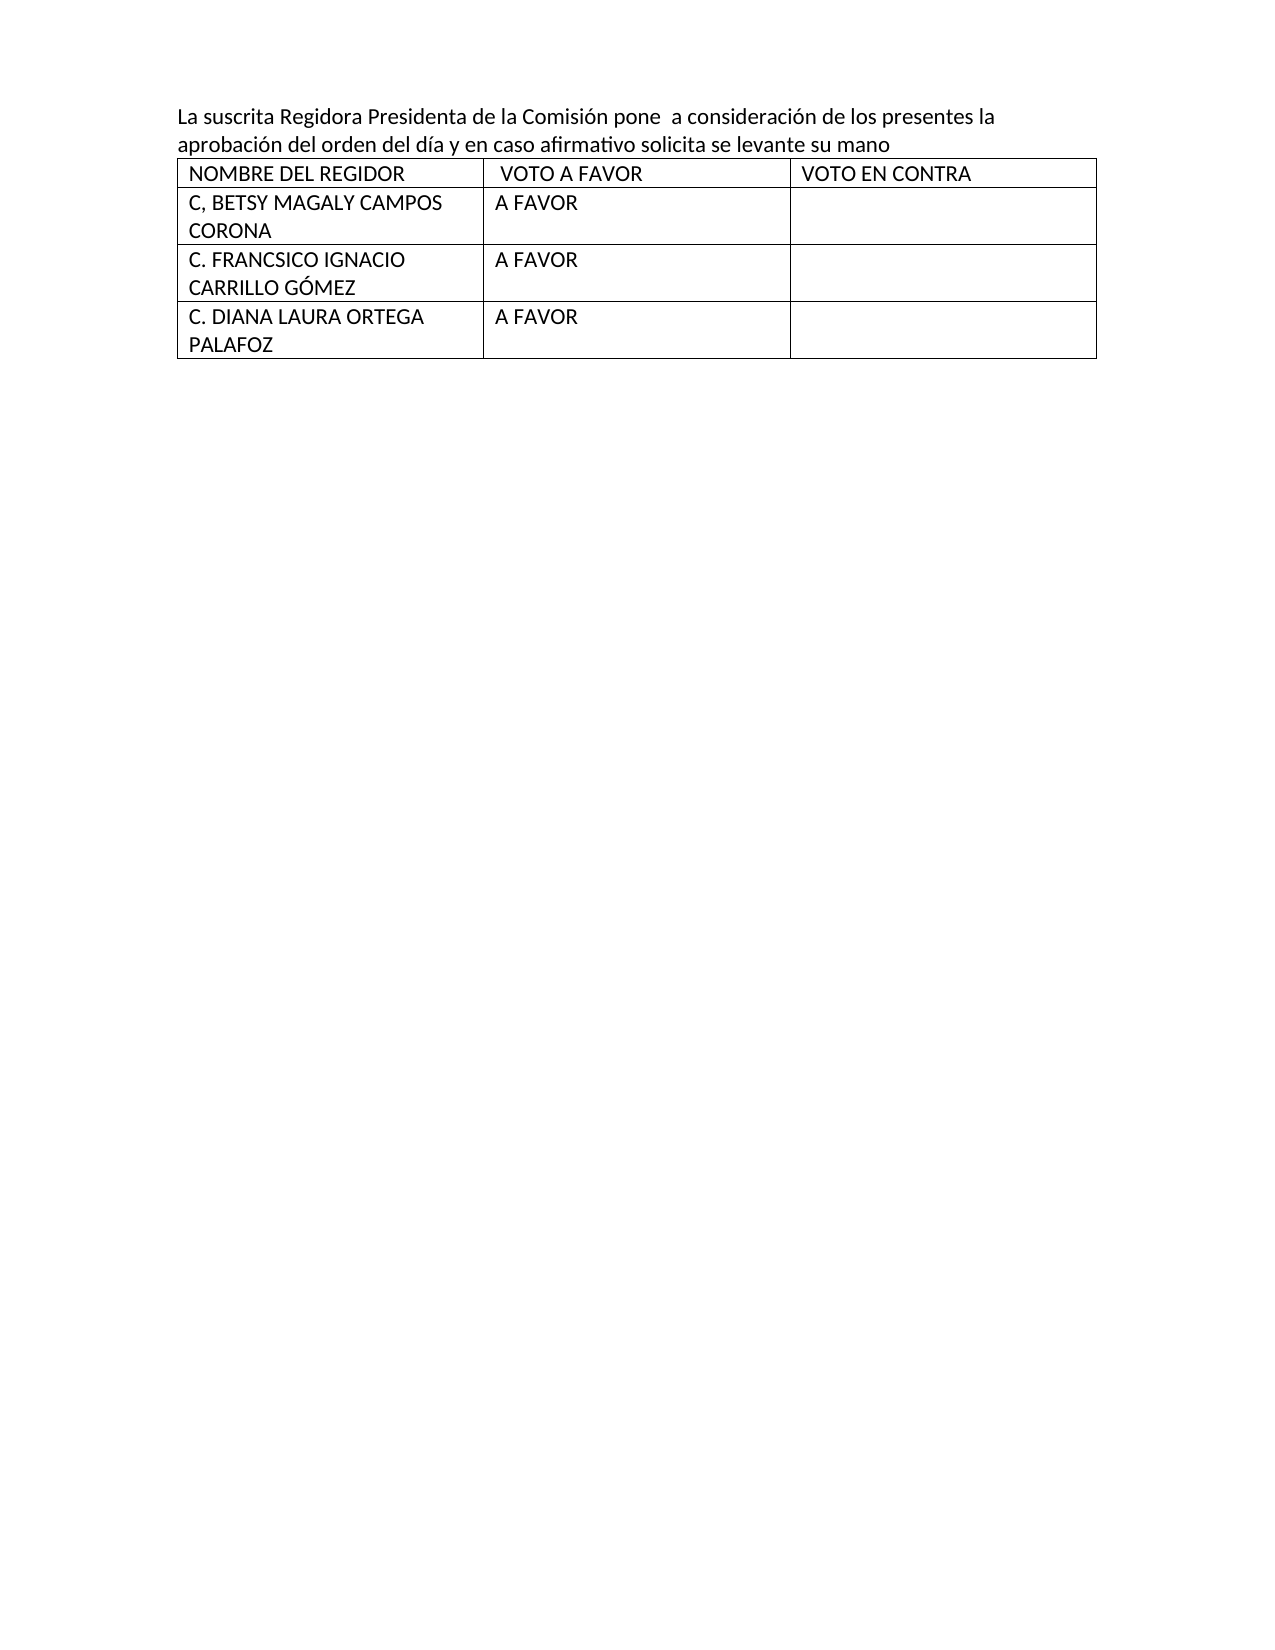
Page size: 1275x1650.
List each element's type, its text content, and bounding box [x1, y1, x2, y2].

table_cell [791, 302, 1096, 358]
table_cell A FAVOR [484, 188, 790, 244]
table_header VOTO A FAVOR [484, 159, 790, 187]
table_cell C. FRANCSICO IGNACIO CARRILLO GÓMEZ [178, 245, 483, 301]
table_cell [791, 245, 1096, 301]
table_header VOTO EN CONTRA [791, 159, 1096, 187]
table_cell A FAVOR [484, 302, 790, 358]
table_cell [791, 188, 1096, 244]
table_cell C. DIANA LAURA ORTEGA PALAFOZ [178, 302, 483, 358]
table_cell C, BETSY MAGALY CAMPOS CORONA [178, 188, 483, 244]
table_cell A FAVOR [484, 245, 790, 301]
table_header NOMBRE DEL REGIDOR [178, 159, 483, 187]
